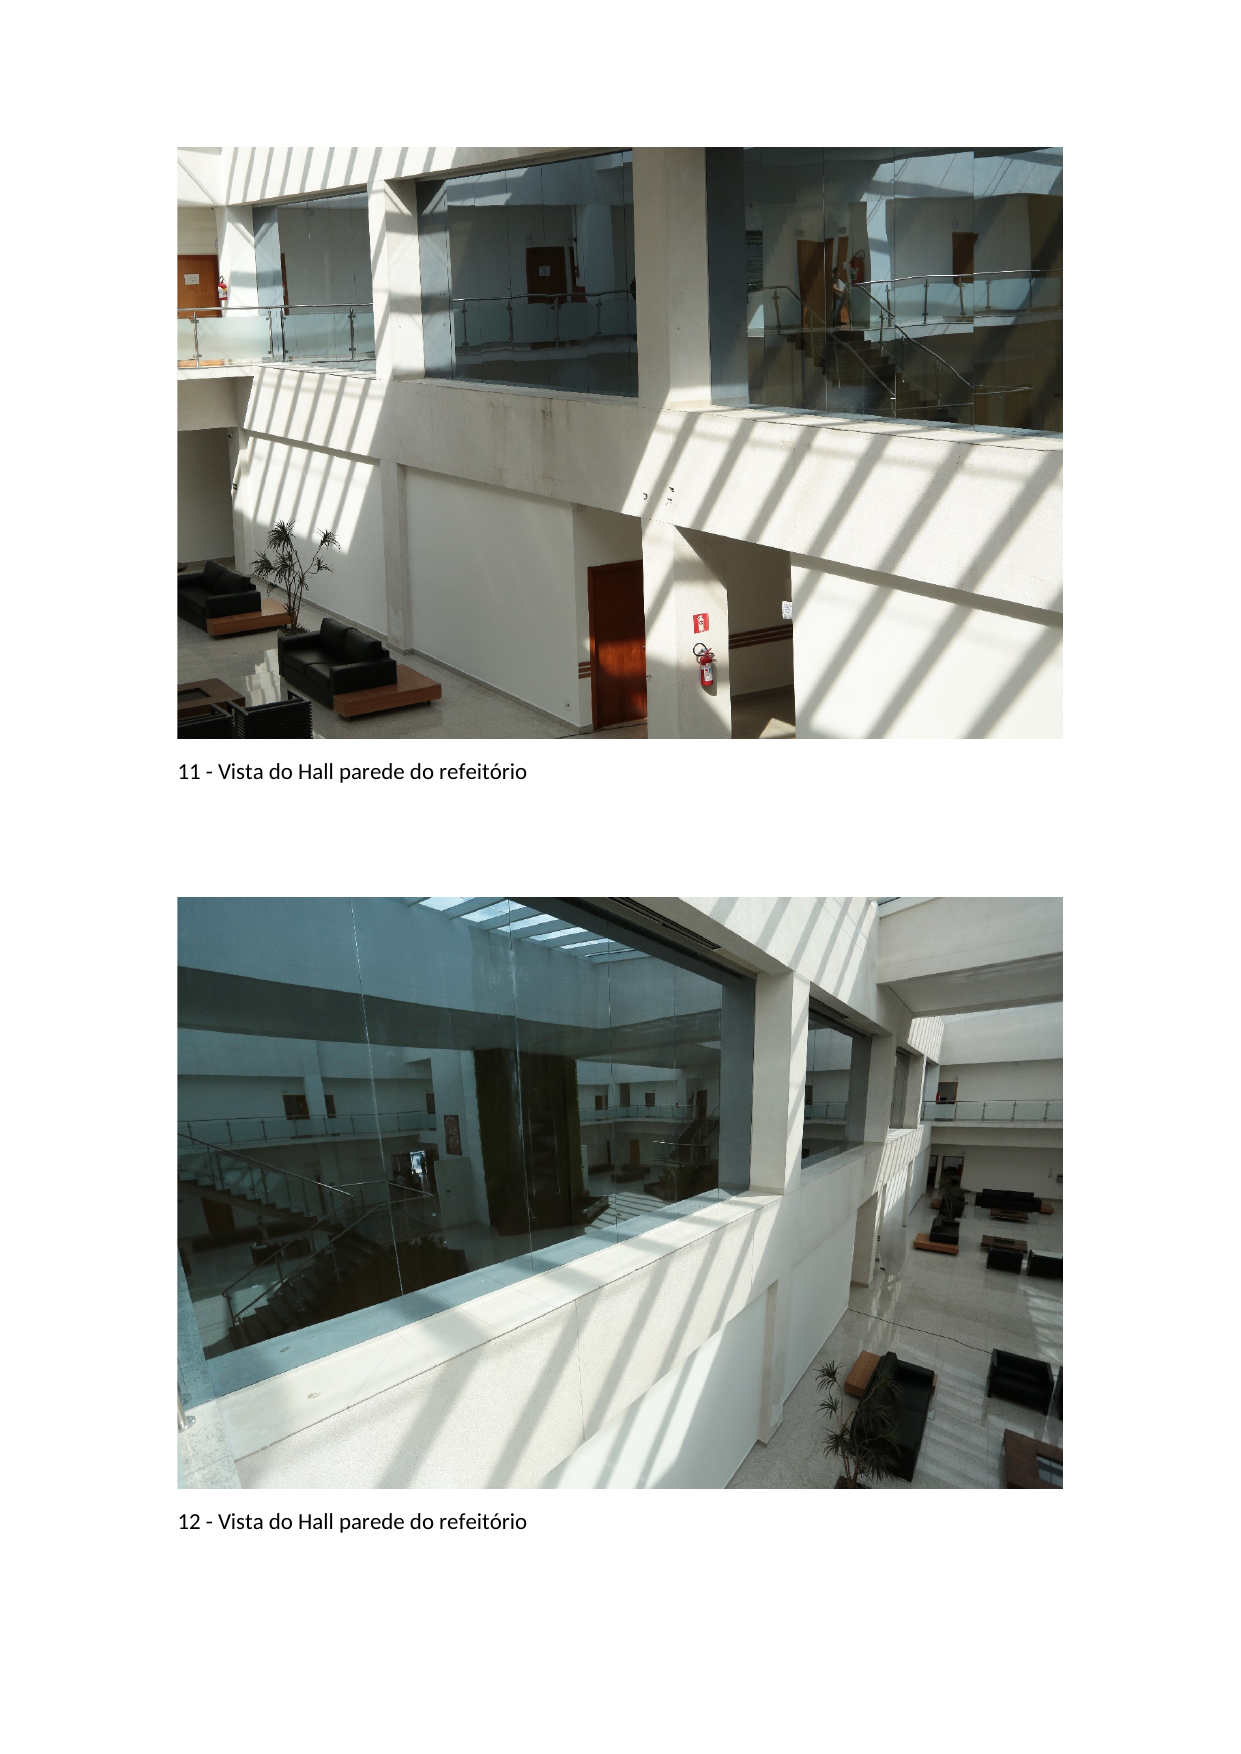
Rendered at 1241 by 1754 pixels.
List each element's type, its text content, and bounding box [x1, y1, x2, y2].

picture [177, 897, 1063, 1489]
picture [177, 147, 1063, 739]
text 12 - Vista do Hall parede do refeitório [177, 1507, 1063, 1535]
text 11 - Vista do Hall parede do refeitório [177, 757, 1063, 785]
